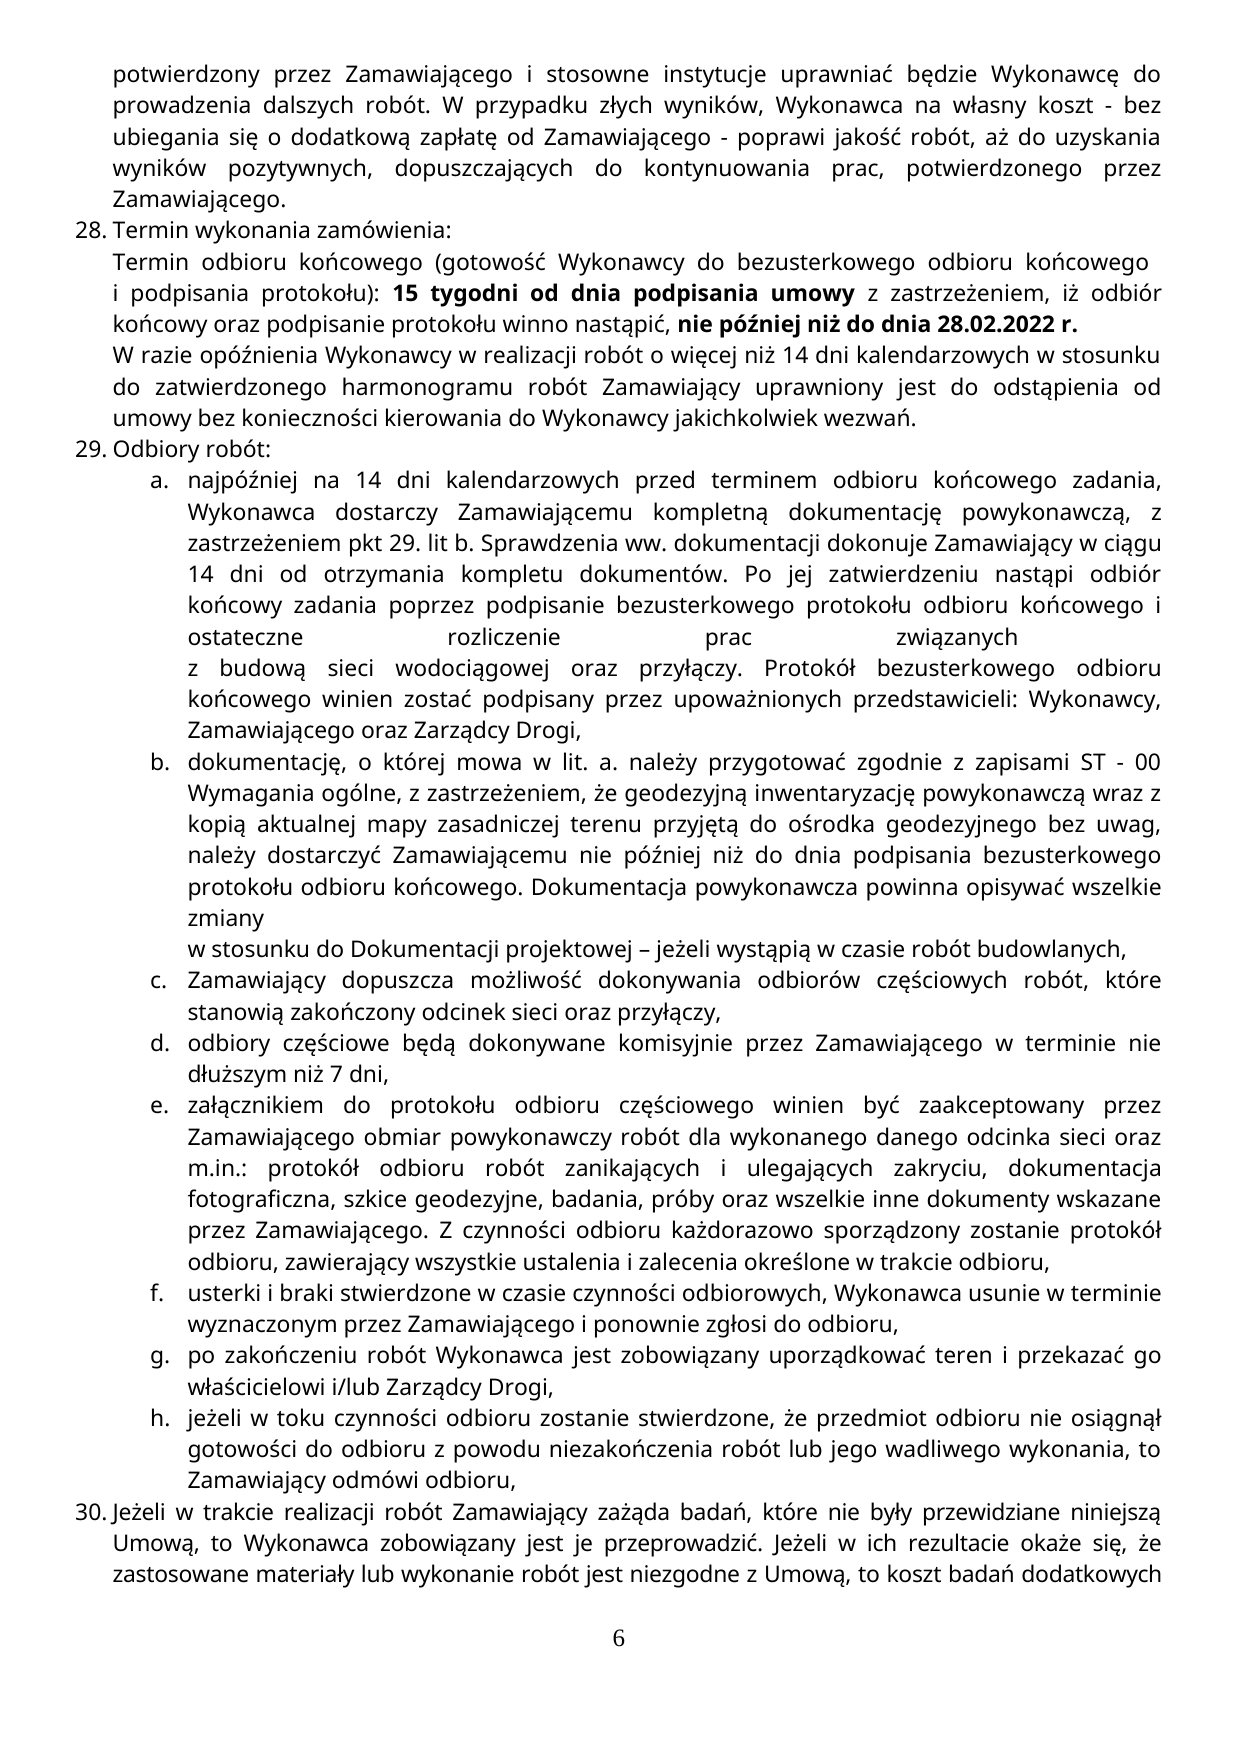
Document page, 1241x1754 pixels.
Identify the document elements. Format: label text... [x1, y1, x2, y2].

list po zakończeniu robót Wykonawca jest zobowiązany uporządkować teren i przekazać go właścicielowi i/lub Zarządcy Drogi, [150, 1339, 1162, 1402]
list usterki i braki stwierdzone w czasie czynności odbiorowych, Wykonawca usunie w terminie wyznaczonym przez Zamawiającego i ponownie zgłosi do odbioru, [150, 1277, 1162, 1339]
text Termin odbioru końcowego (gotowość Wykonawcy do bezusterkowego odbioru końcowego i podpisania protokołu): 15 tygodni od dnia podpisania umowy z zastrzeżeniem, iż odbiór końcowy oraz podpisanie protokołu winno nastąpić, nie później niż do dnia 28.02.2022 r. [112, 246, 1162, 339]
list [75, 58, 1162, 214]
list Zamawiający dopuszcza możliwość dokonywania odbiorów częściowych robót, które stanowią zakończony odcinek sieci oraz przyłączy, [150, 964, 1162, 1027]
list odbiory częściowe będą dokonywane komisyjnie przez Zamawiającego w terminie nie dłuższym niż 7 dni, [150, 1027, 1162, 1089]
list jeżeli w toku czynności odbioru zostanie stwierdzone, że przedmiot odbioru nie osiągnął gotowości do odbioru z powodu niezakończenia robót lub jego wadliwego wykonania, to Zamawiający odmówi odbioru, [150, 1402, 1162, 1496]
list załącznikiem do protokołu odbioru częściowego winien być zaakceptowany przez Zamawiającego obmiar powykonawczy robót dla wykonanego danego odcinka sieci oraz m.in.: protokół odbioru robót zanikających i ulegających zakryciu, dokumentacja fotograficzna, szkice geodezyjne, badania, próby oraz wszelkie inne dokumenty wskazane przez Zamawiającego. Z czynności odbioru każdorazowo sporządzony zostanie protokół odbioru, zawierający wszystkie ustalenia i zalecenia określone w trakcie odbioru, [150, 1089, 1162, 1277]
list Odbiory robót: [75, 433, 1162, 464]
text W razie opóźnienia Wykonawcy w realizacji robót o więcej niż 14 dni kalendarzowych w stosunku do zatwierdzonego harmonogramu robót Zamawiający uprawniony jest do odstąpienia od umowy bez konieczności kierowania do Wykonawcy jakichkolwiek wezwań. [112, 339, 1162, 433]
list Termin wykonania zamówienia: [75, 214, 1162, 246]
list najpóźniej na 14 dni kalendarzowych przed terminem odbioru końcowego zadania, Wykonawca dostarczy Zamawiającemu kompletną dokumentację powykonawczą, z zastrzeżeniem pkt 29. lit b. Sprawdzenia ww. dokumentacji dokonuje Zamawiający w ciągu 14 dni od otrzymania kompletu dokumentów. Po jej zatwierdzeniu nastąpi odbiór końcowy zadania poprzez podpisanie bezusterkowego protokołu odbioru końcowego i ostateczne rozliczenie prac związanych z budową sieci wodociągowej oraz przyłączy. Protokół bezusterkowego odbioru końcowego winien zostać podpisany przez upoważnionych przedstawicieli: Wykonawcy, Zamawiającego oraz Zarządcy Drogi, [150, 464, 1162, 746]
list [75, 1496, 1162, 1589]
list dokumentację, o której mowa w lit. a. należy przygotować zgodnie z zapisami ST - 00 Wymagania ogólne, z zastrzeżeniem, że geodezyjną inwentaryzację powykonawczą wraz z kopią aktualnej mapy zasadniczej terenu przyjętą do ośrodka geodezyjnego bez uwag, należy dostarczyć Zamawiającemu nie później niż do dnia podpisania bezusterkowego protokołu odbioru końcowego. Dokumentacja powykonawcza powinna opisywać wszelkie zmiany w stosunku do Dokumentacji projektowej – jeżeli wystąpią w czasie robót budowlanych, [150, 746, 1162, 964]
